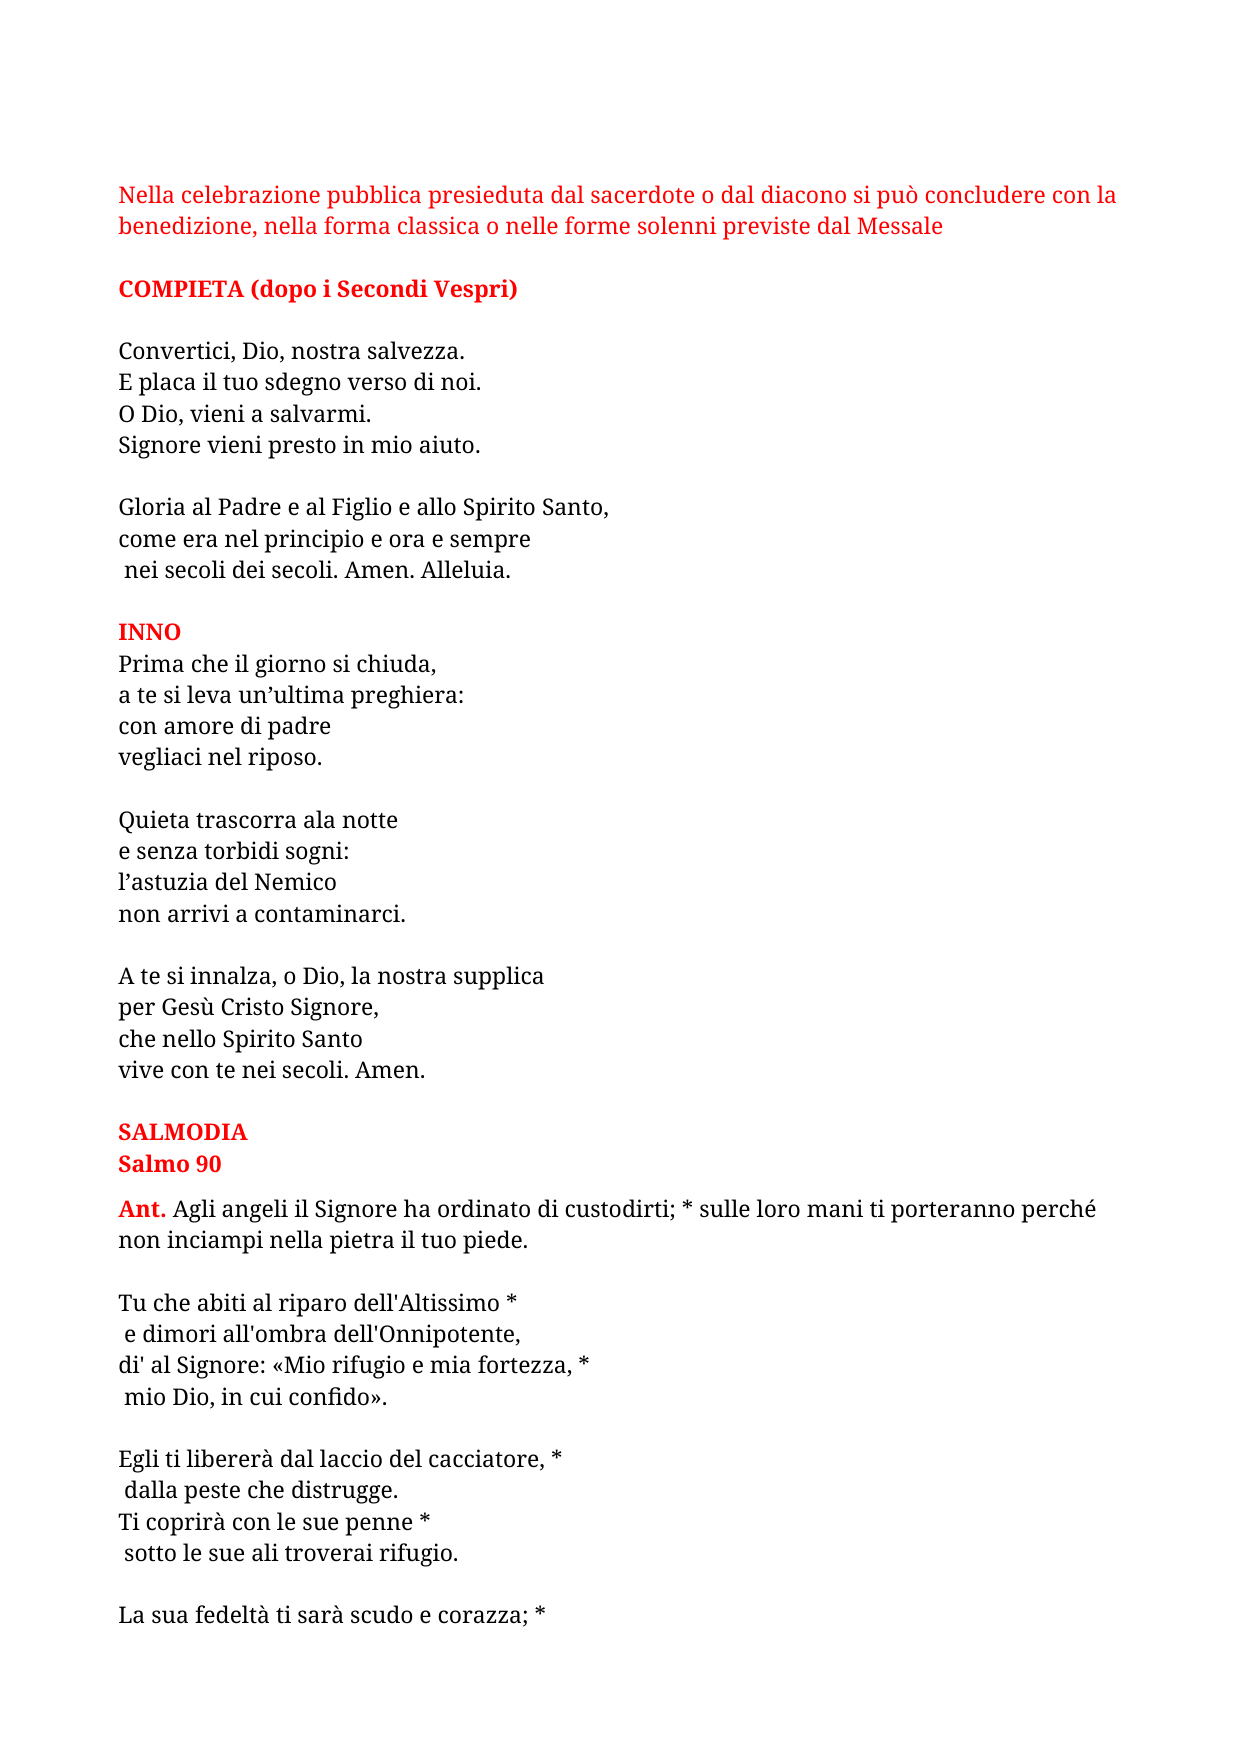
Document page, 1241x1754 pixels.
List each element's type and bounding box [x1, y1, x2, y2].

text [118, 148, 1122, 1631]
